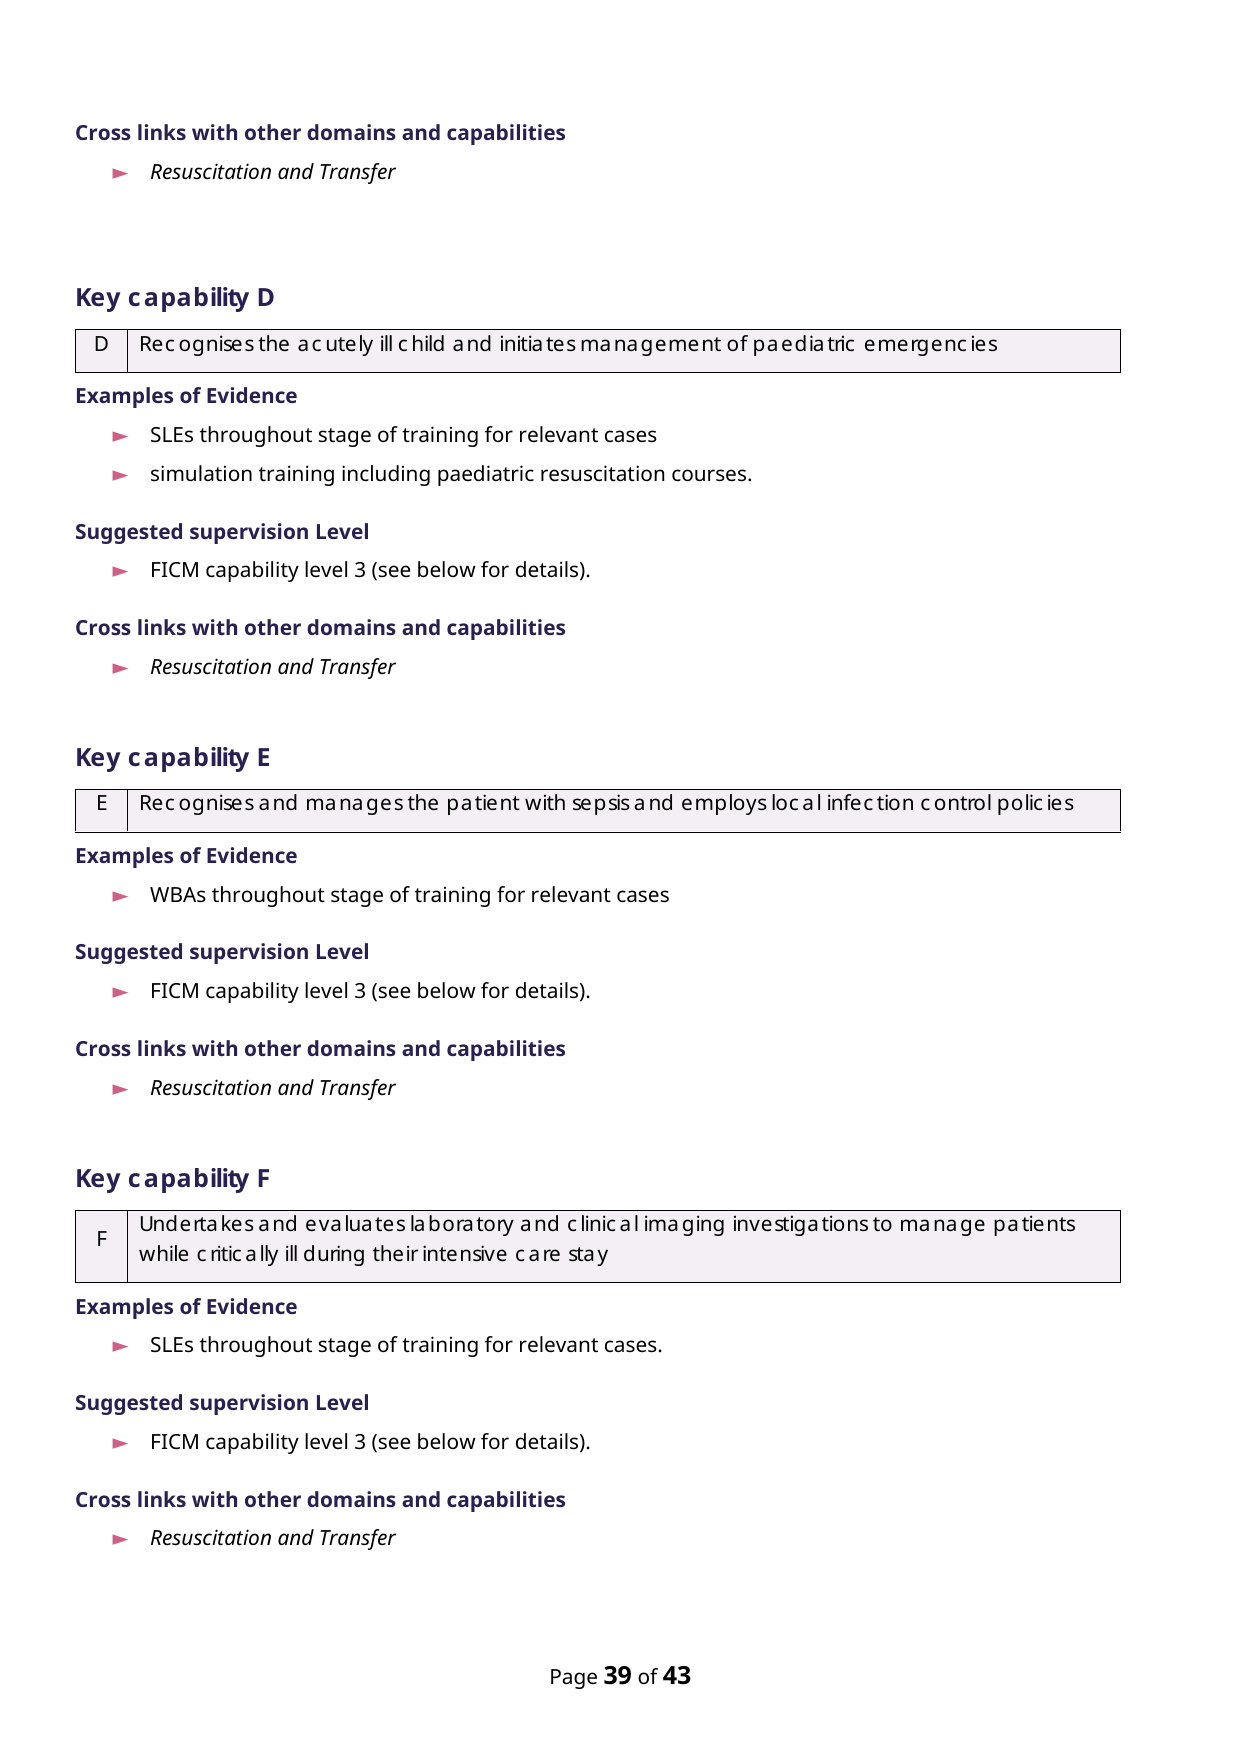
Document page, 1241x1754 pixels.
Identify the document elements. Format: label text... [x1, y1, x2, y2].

text FICM capability level 3 (see below for details). [112, 556, 1165, 584]
subtitle Cross links with other domains and capabilities [75, 118, 1165, 147]
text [112, 1427, 1165, 1456]
subtitle Suggested supervision Level [75, 1388, 1165, 1417]
text Resuscitation and Transfer [112, 652, 1165, 681]
subtitle Cross links with other domains and capabilities [75, 613, 1165, 642]
text WBAs throughout stage of training for relevant cases [112, 880, 1165, 908]
text simulation training including paediatric resuscitation courses. [112, 459, 1165, 488]
text Resuscitation and Transfer [112, 1073, 1165, 1101]
text Resuscitation and Transfer [112, 1523, 1165, 1552]
text FICM capability level 3 (see below for details). [112, 976, 1165, 1005]
subtitle Examples of Evidence [75, 1130, 1165, 1320]
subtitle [75, 1485, 1165, 1513]
subtitle Suggested supervision Level [75, 517, 1165, 545]
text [112, 420, 1165, 449]
subtitle Suggested supervision Level [75, 937, 1165, 966]
text Resuscitation and Transfer [112, 157, 1165, 186]
subtitle Examples of Evidence [75, 710, 1165, 869]
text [112, 1331, 1165, 1359]
subtitle Examples of Evidence [75, 250, 1165, 410]
subtitle Cross links with other domains and capabilities [75, 1034, 1165, 1062]
